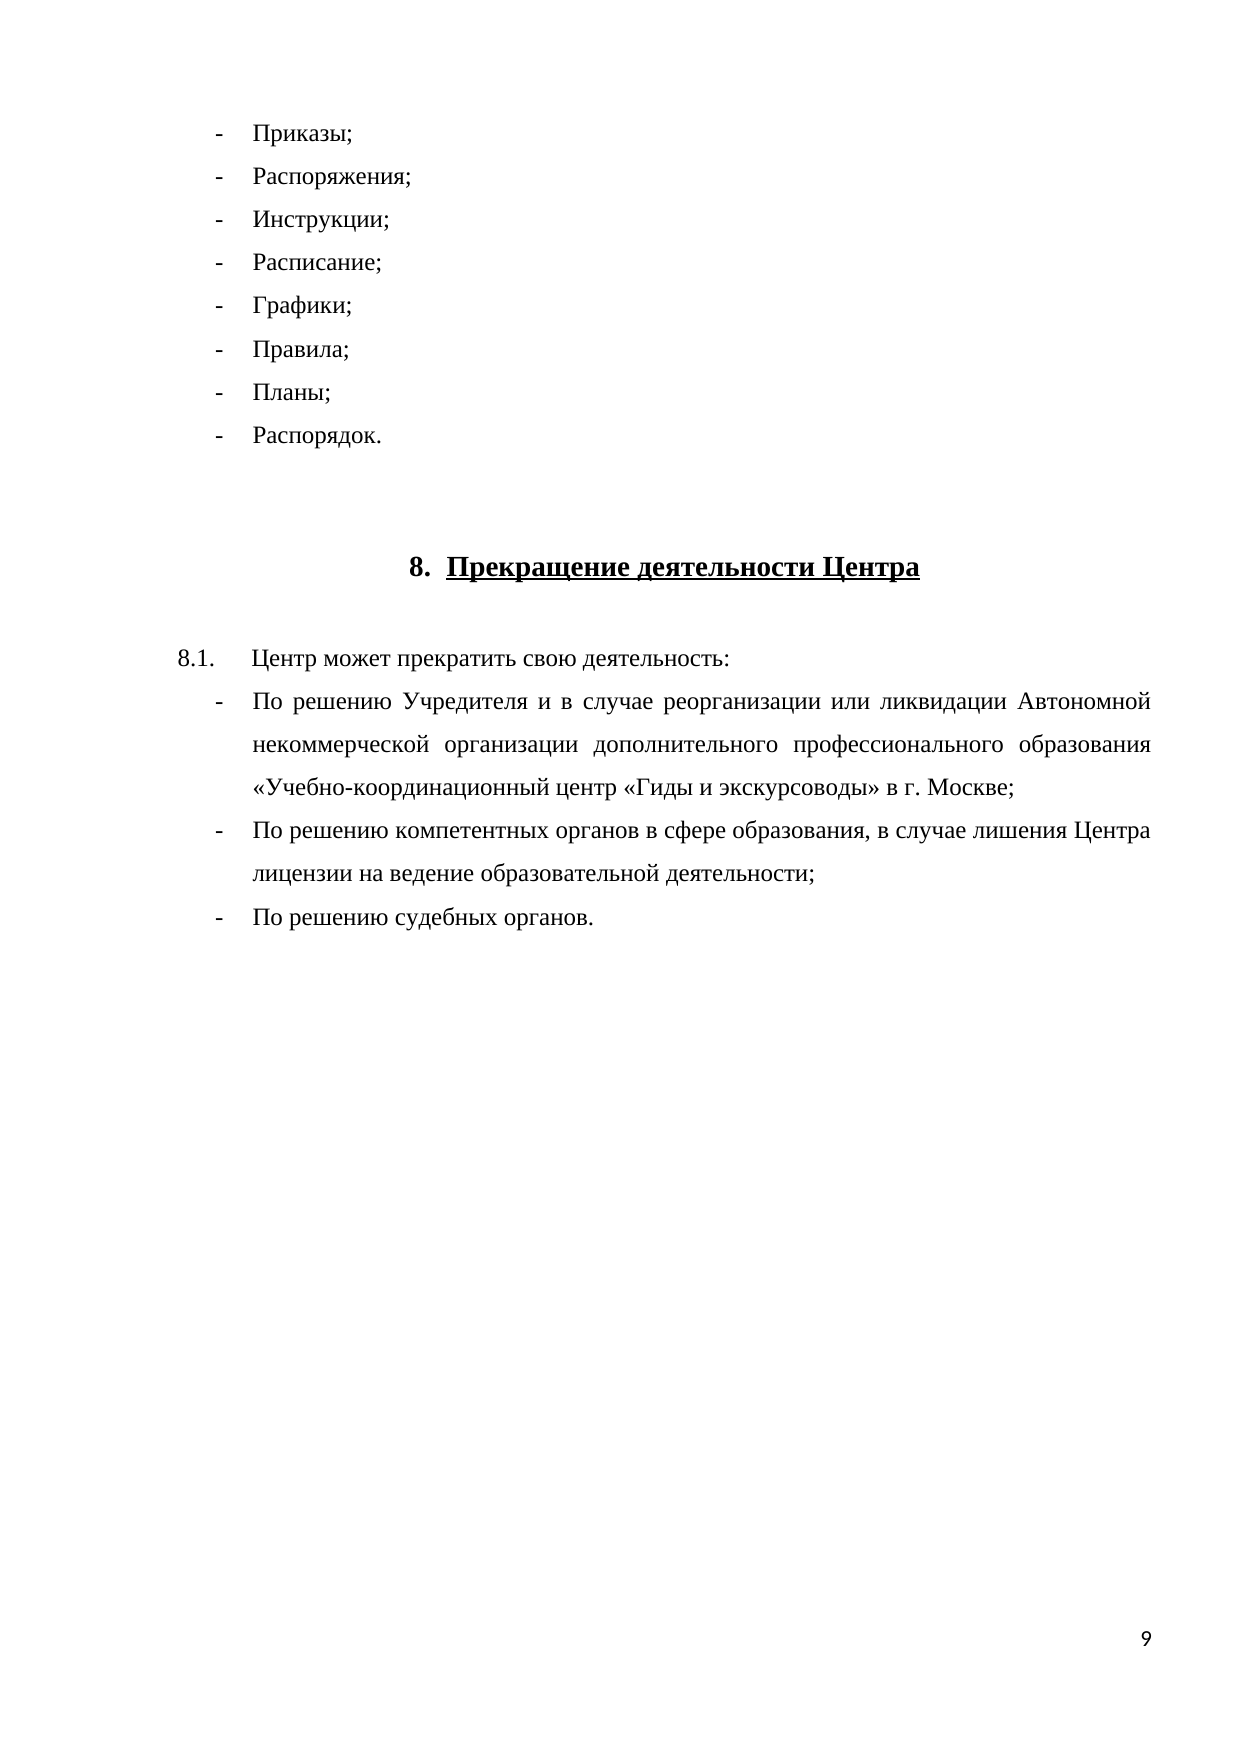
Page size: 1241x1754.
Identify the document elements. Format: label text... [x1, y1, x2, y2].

list Планы; [215, 377, 1152, 406]
list Расписание; [215, 247, 1152, 276]
list Приказы; [215, 118, 1152, 147]
list Распорядок. [215, 420, 1152, 449]
list Центр может прекратить свою деятельность: [177, 643, 1152, 672]
list По решению судебных органов. [215, 902, 1152, 930]
list Распоряжения; [215, 161, 1152, 190]
list Прекращение деятельности Центра [177, 549, 1152, 583]
list Графики; [215, 291, 1152, 319]
list Инструкции; [215, 204, 1152, 233]
list По решению Учредителя и в случае реорганизации или ликвидации Автономной некоммерческой организации дополнительного профессионального образования «Учебно-координационный центр «Гиды и экскурсоводы» в г. Москве; [215, 686, 1152, 801]
list Правила; [215, 334, 1152, 362]
list По решению компетентных органов в сфере образования, в случае лишения Центра лицензии на ведение образовательной деятельности; [215, 815, 1152, 887]
